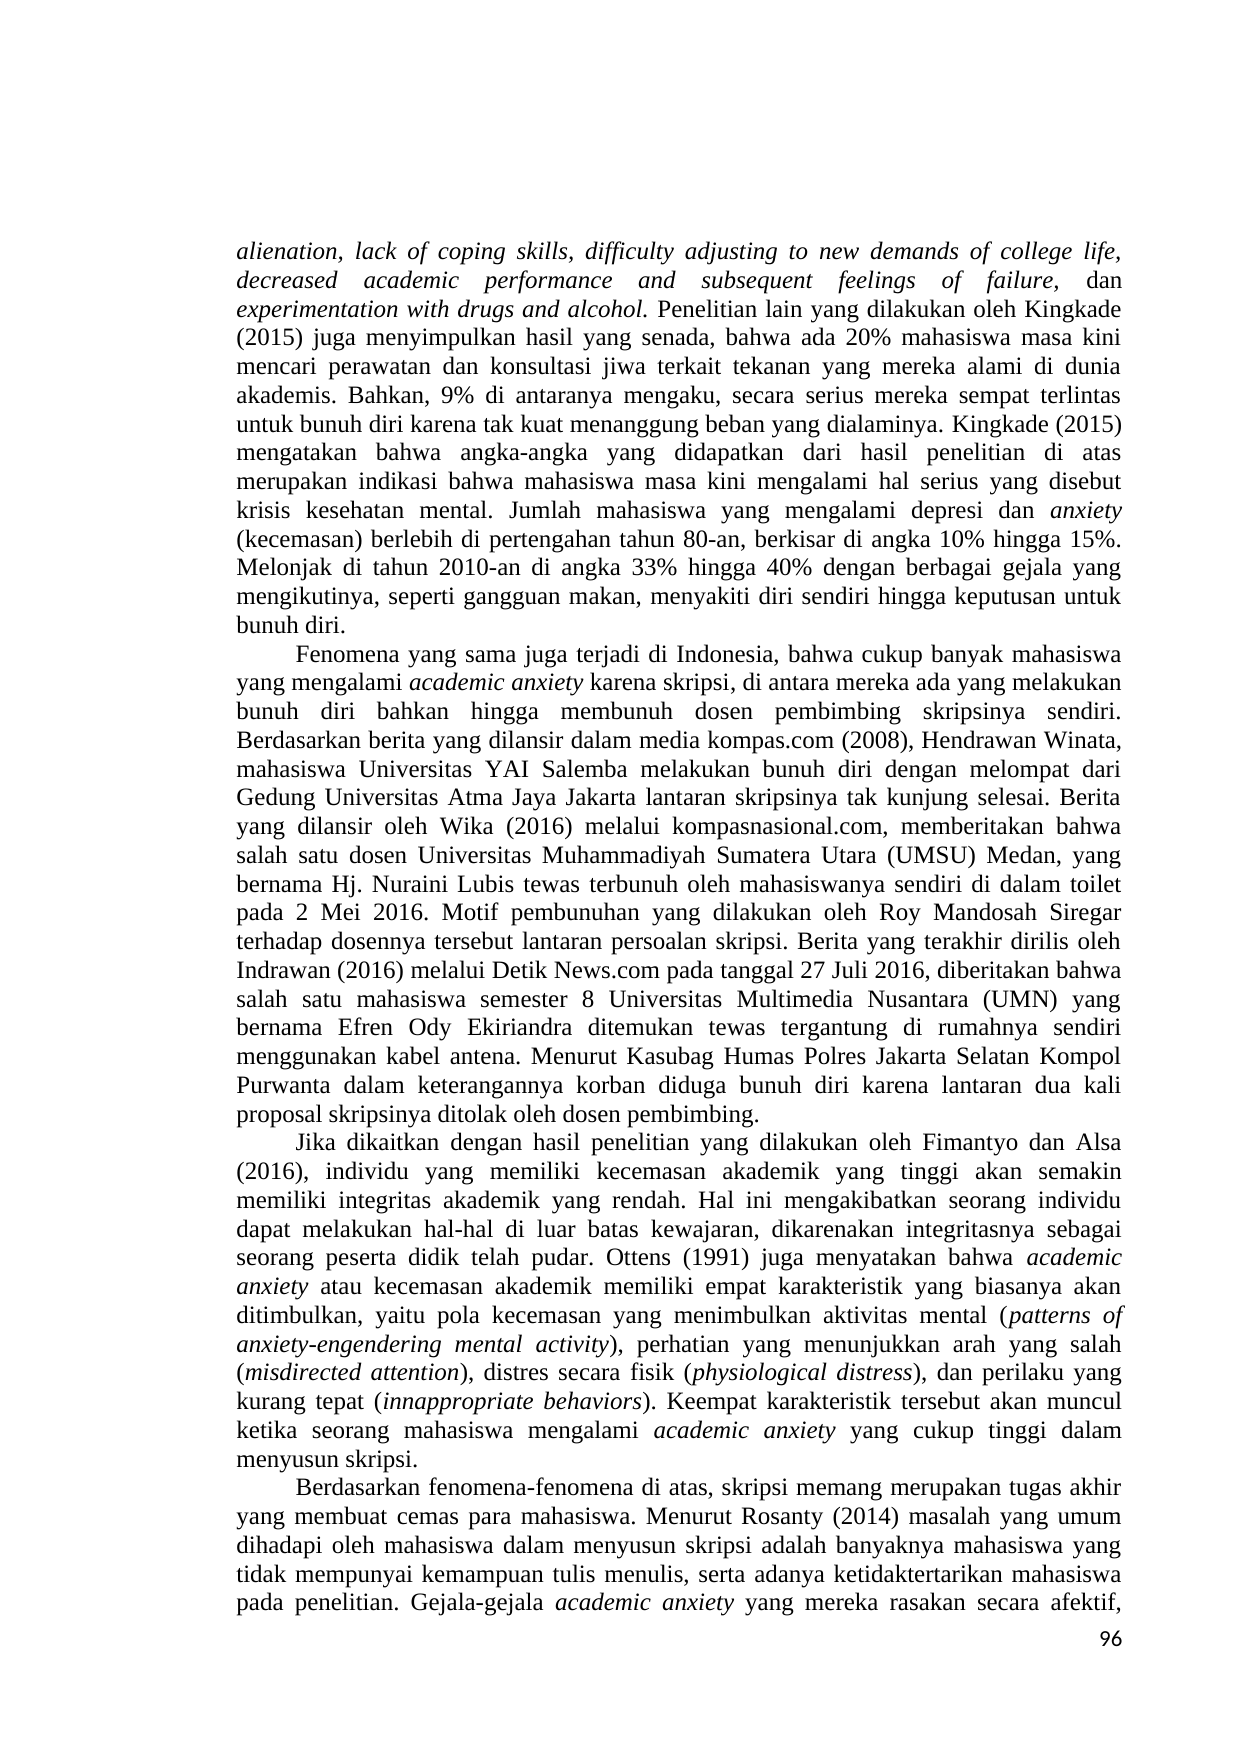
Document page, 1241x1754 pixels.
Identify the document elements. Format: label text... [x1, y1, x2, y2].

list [236, 236, 1122, 639]
list Fenomena yang sama juga terjadi di Indonesia, bahwa cukup banyak mahasiswa yang mengalami academic anxiety karena skripsi, di antara mereka ada yang melakukan bunuh diri bahkan hingga membunuh dosen pembimbing skripsinya sendiri. Berdasarkan berita yang dilansir dalam media kompas.com (2008), Hendrawan Winata, mahasiswa Universitas YAI Salemba melakukan bunuh diri dengan melompat dari Gedung Universitas Atma Jaya Jakarta lantaran skripsinya tak kunjung selesai. Berita yang dilansir oleh Wika (2016) melalui kompasnasional.com, memberitakan bahwa salah satu dosen Universitas Muhammadiyah Sumatera Utara (UMSU) Medan, yang bernama Hj. Nuraini Lubis tewas terbunuh oleh mahasiswanya sendiri di dalam toilet pada 2 Mei 2016. Motif pembunuhan yang dilakukan oleh Roy Mandosah Siregar terhadap dosennya tersebut lantaran persoalan skripsi. Berita yang terakhir dirilis oleh Indrawan (2016) melalui Detik News.com pada tanggal 27 Juli 2016, diberitakan bahwa salah satu mahasiswa semester 8 Universitas Multimedia Nusantara (UMN) yang bernama Efren Ody Ekiriandra ditemukan tewas tergantung di rumahnya sendiri menggunakan kabel antena. Menurut Kasubag Humas Polres Jakarta Selatan Kompol Purwanta dalam keterangannya korban diduga bunuh diri karena lantaran dua kali proposal skripsinya ditolak oleh dosen pembimbing. [236, 639, 1122, 1127]
list Jika dikaitkan dengan hasil penelitian yang dilakukan oleh Fimantyo dan Alsa (2016), individu yang memiliki kecemasan akademik yang tinggi akan semakin memiliki integritas akademik yang rendah. Hal ini mengakibatkan seorang individu dapat melakukan hal-hal di luar batas kewajaran, dikarenakan integritasnya sebagai seorang peserta didik telah pudar. Ottens (1991) juga menyatakan bahwa academic anxiety atau kecemasan akademik memiliki empat karakteristik yang biasanya akan ditimbulkan, yaitu pola kecemasan yang menimbulkan aktivitas mental (patterns of anxiety-engendering mental activity), perhatian yang menunjukkan arah yang salah (misdirected attention), distres secara fisik (physiological distress), dan perilaku yang kurang tepat (innappropriate behaviors). Keempat karakteristik tersebut akan muncul ketika seorang mahasiswa mengalami academic anxiety yang cukup tinggi dalam menyusun skripsi. [236, 1127, 1122, 1472]
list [236, 1472, 1122, 1616]
